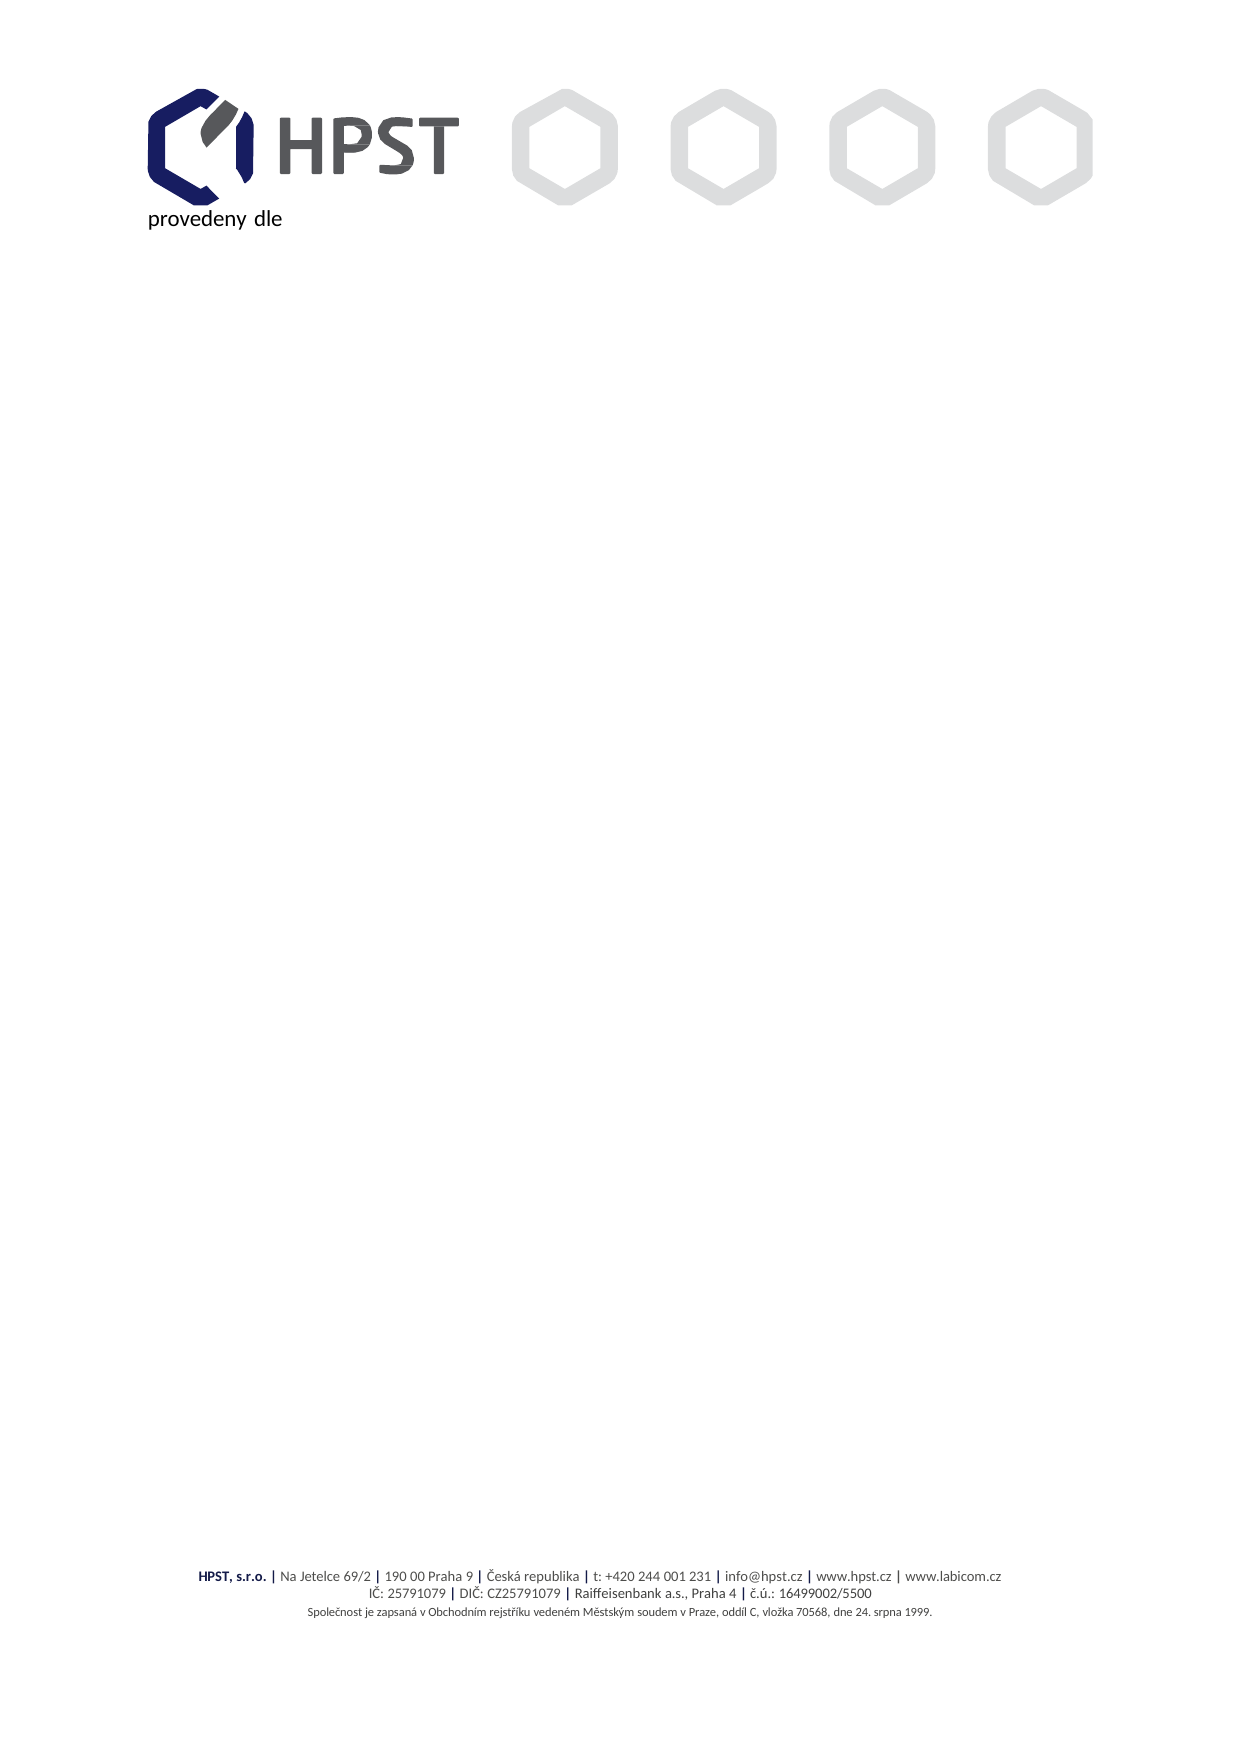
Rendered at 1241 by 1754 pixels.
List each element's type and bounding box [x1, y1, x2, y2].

text [148, 204, 1093, 232]
